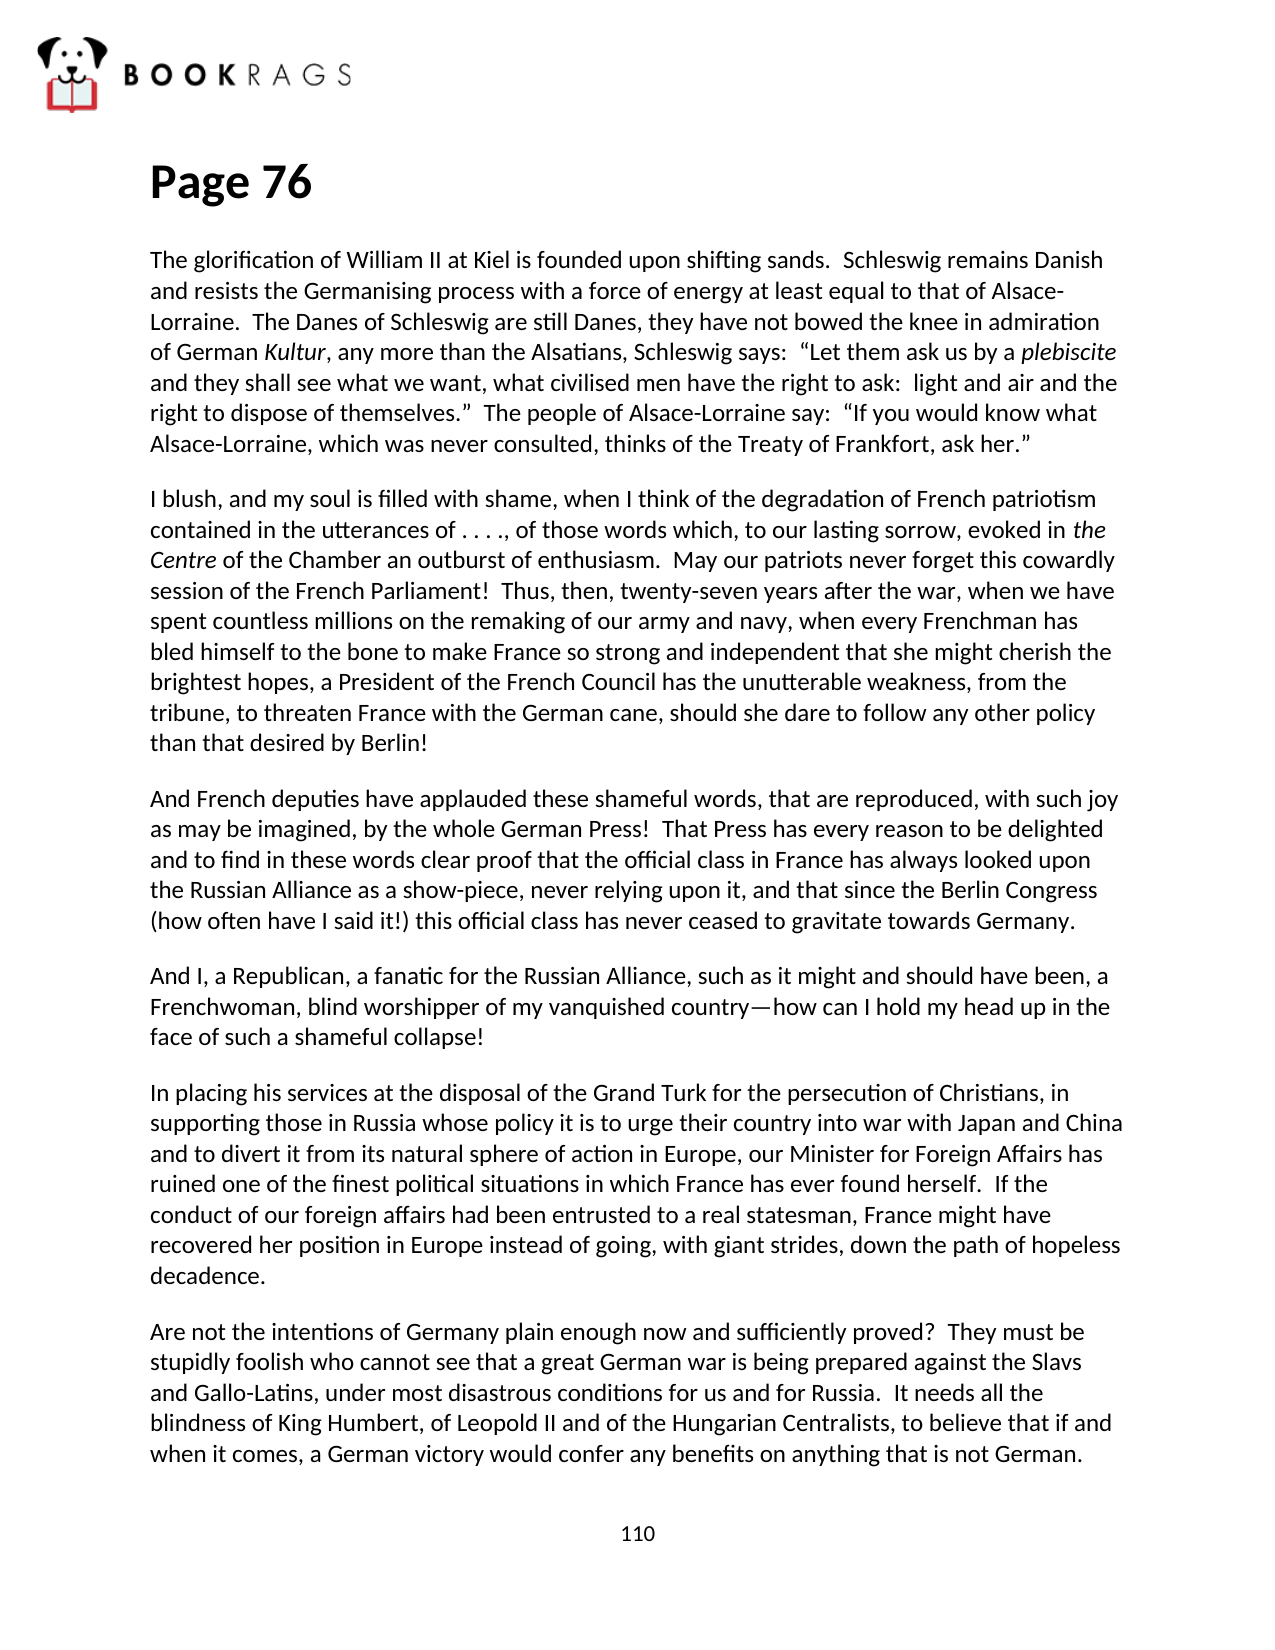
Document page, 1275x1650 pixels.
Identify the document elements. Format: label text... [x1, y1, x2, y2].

text And I, a Republican, a fanatic for the Russian Alliance, such as it might and should have been, a Frenchwoman, blind worshipper of my vanquished country—­how can I hold my head up in the face of such a shameful collapse! [150, 961, 1125, 1052]
text Page 76 [150, 150, 1125, 211]
text Are not the intentions of Germany plain enough now and sufficiently proved? They must be stupidly foolish who cannot see that a great German war is being prepared against the Slavs and Gallo-Latins, under most disastrous conditions for us and for Russia. It needs all the blindness of King Humbert, of Leopold II and of the Hungarian Centralists, to believe that if and when it comes, a German victory would confer any benefits on anything that is not German. [150, 1316, 1125, 1468]
text The glorification of William II at Kiel is founded upon shifting sands. Schleswig remains Danish and resists the Germanising process with a force of energy at least equal to that of Alsace-Lorraine. The Danes of Schleswig are still Danes, they have not bowed the knee in admiration of German Kultur, any more than the Alsatians, Schleswig says: “Let them ask us by a plebiscite and they shall see what we want, what civilised men have the right to ask: light and air and the right to dispose of themselves.” The people of Alsace-Lorraine say: “If you would know what Alsace-Lorraine, which was never consulted, thinks of the Treaty of Frankfort, ask her.” [150, 244, 1125, 458]
text I blush, and my soul is filled with shame, when I think of the degradation of French patriotism contained in the utterances of . . . ., of those words which, to our lasting sorrow, evoked in the Centre of the Chamber an outburst of enthusiasm. May our patriots never forget this cowardly session of the French Parliament! Thus, then, twenty-seven years after the war, when we have spent countless millions on the remaking of our army and navy, when every Frenchman has bled himself to the bone to make France so strong and independent that she might cherish the brightest hopes, a President of the French Council has the unutterable weakness, from the tribune, to threaten France with the German cane, should she dare to follow any other policy than that desired by Berlin! [150, 483, 1125, 758]
text And French deputies have applauded these shameful words, that are reproduced, with such joy as may be imagined, by the whole German Press! That Press has every reason to be delighted and to find in these words clear proof that the official class in France has always looked upon the Russian Alliance as a show-piece, never relying upon it, and that since the Berlin Congress (how often have I said it!) this official class has never ceased to gravitate towards Germany. [150, 783, 1125, 936]
picture [37, 37, 351, 113]
text In placing his services at the disposal of the Grand Turk for the persecution of Christians, in supporting those in Russia whose policy it is to urge their country into war with Japan and China and to divert it from its natural sphere of action in Europe, our Minister for Foreign Affairs has ruined one of the finest political situations in which France has ever found herself. If the conduct of our foreign affairs had been entrusted to a real statesman, France might have recovered her position in Europe instead of going, with giant strides, down the path of hopeless decadence. [150, 1077, 1125, 1291]
